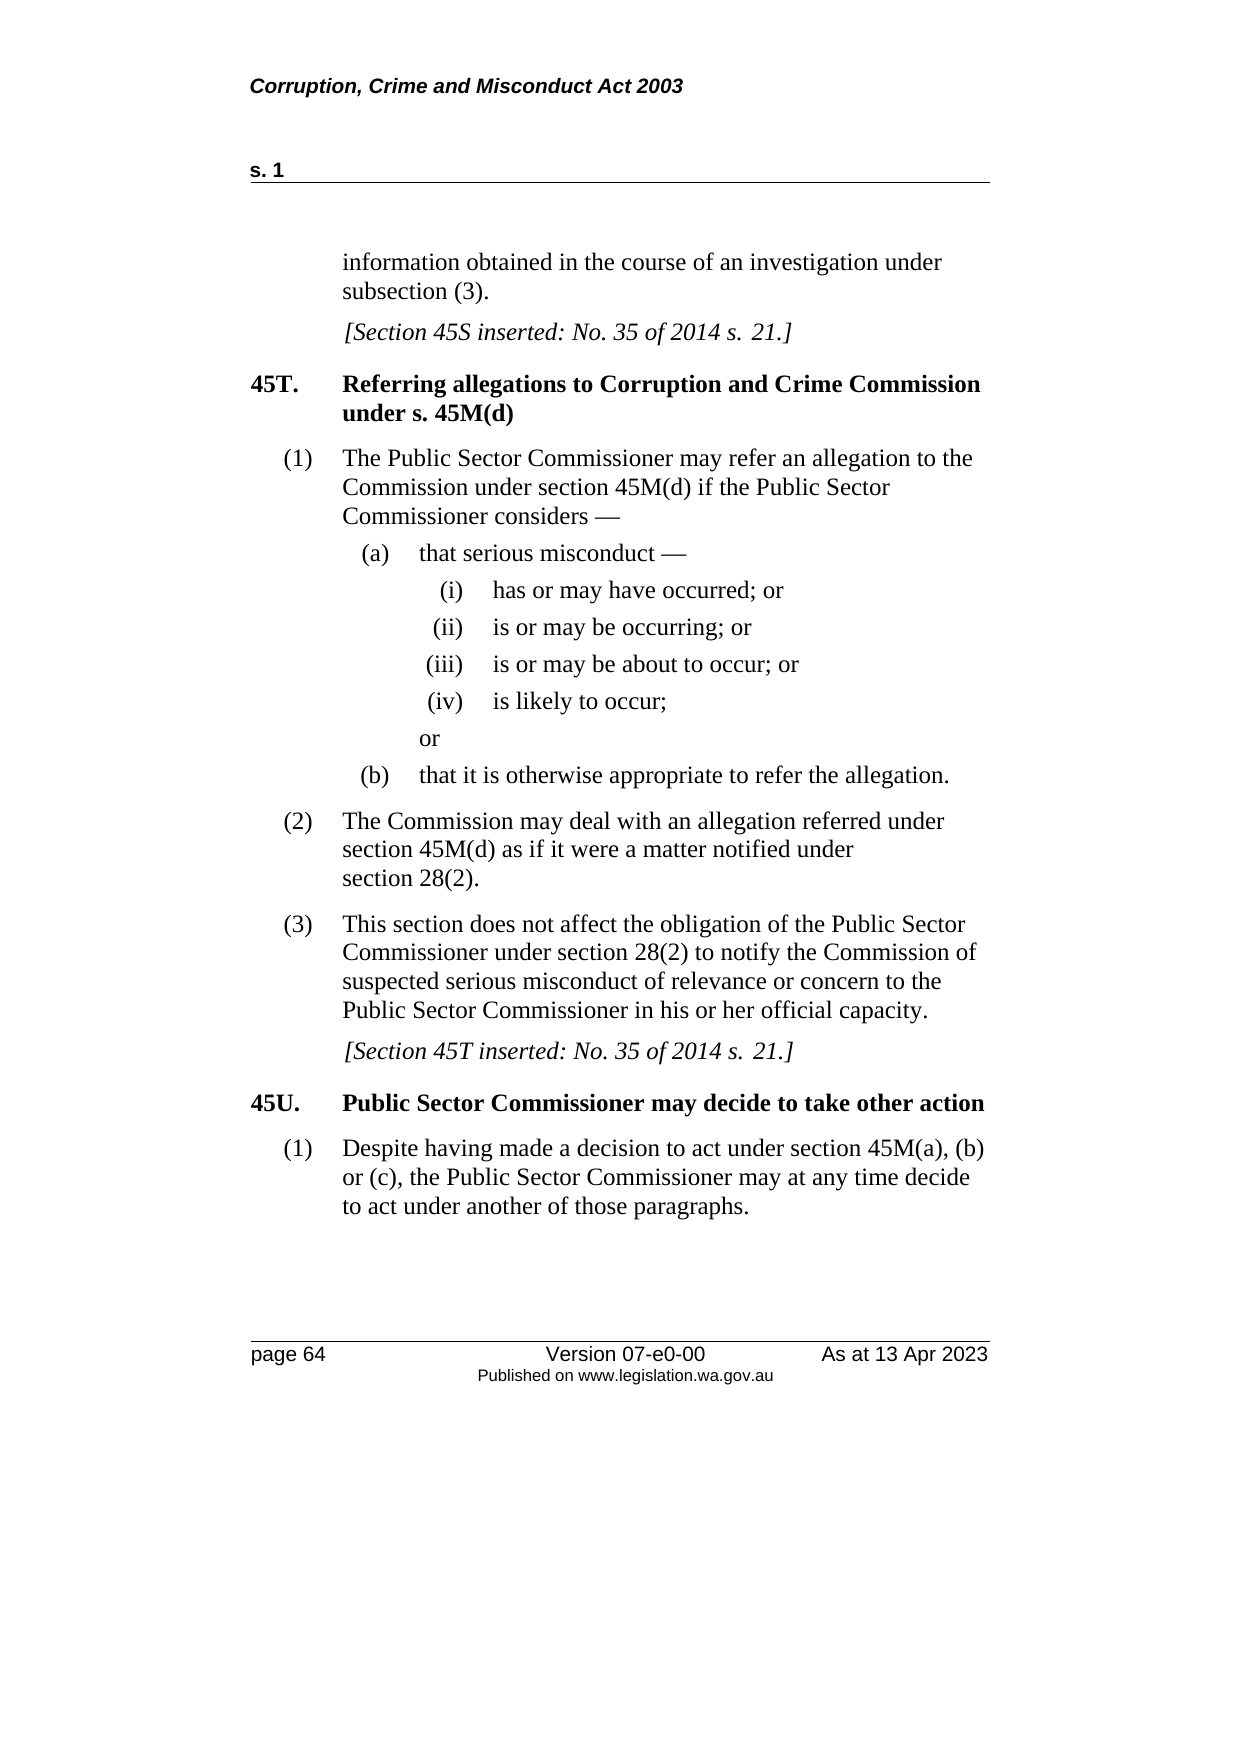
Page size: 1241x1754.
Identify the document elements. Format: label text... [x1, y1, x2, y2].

text (b) that it is otherwise appropriate to refer the allegation. [251, 760, 990, 789]
text (ii) is or may be occurring; or [251, 612, 990, 641]
text (iv) is likely to occur; [251, 686, 990, 715]
text (2) The Commission may deal with an allegation referred under section 45M(d) as if it were a matter notified under section 28(2). [251, 806, 990, 892]
text [Section 45T inserted: No. 35 of 2014 s. 21.] [251, 1036, 990, 1065]
subtitle 45U. Public Sector Commissioner may decide to take other action [251, 1088, 990, 1117]
text (3) This section does not affect the obligation of the Public Sector Commissioner under section 28(2) to notify the Commission of suspected serious misconduct of relevance or concern to the Public Sector Commissioner in his or her official capacity. [251, 909, 990, 1024]
text (1) Despite having made a decision to act under section 45M(a), (b) or (c), the Public Sector Commissioner may at any time decide to act under another of those paragraphs. [251, 1133, 990, 1219]
text (iii) is or may be about to occur; or [251, 649, 990, 678]
subtitle 45T. Referring allegations to Corruption and Crime Commission under s. 45M(d) [251, 369, 990, 427]
text (a) that serious misconduct — [251, 538, 990, 567]
text (i) has or may have occurred; or [251, 575, 990, 604]
text [Section 45S inserted: No. 35 of 2014 s. 21.] [251, 317, 990, 346]
text (1) The Public Sector Commissioner may refer an allegation to the Commission under section 45M(d) if the Public Sector Commissioner considers — [251, 443, 990, 529]
text information obtained in the course of an investigation under subsection (3). [251, 247, 990, 305]
text or [251, 723, 990, 752]
